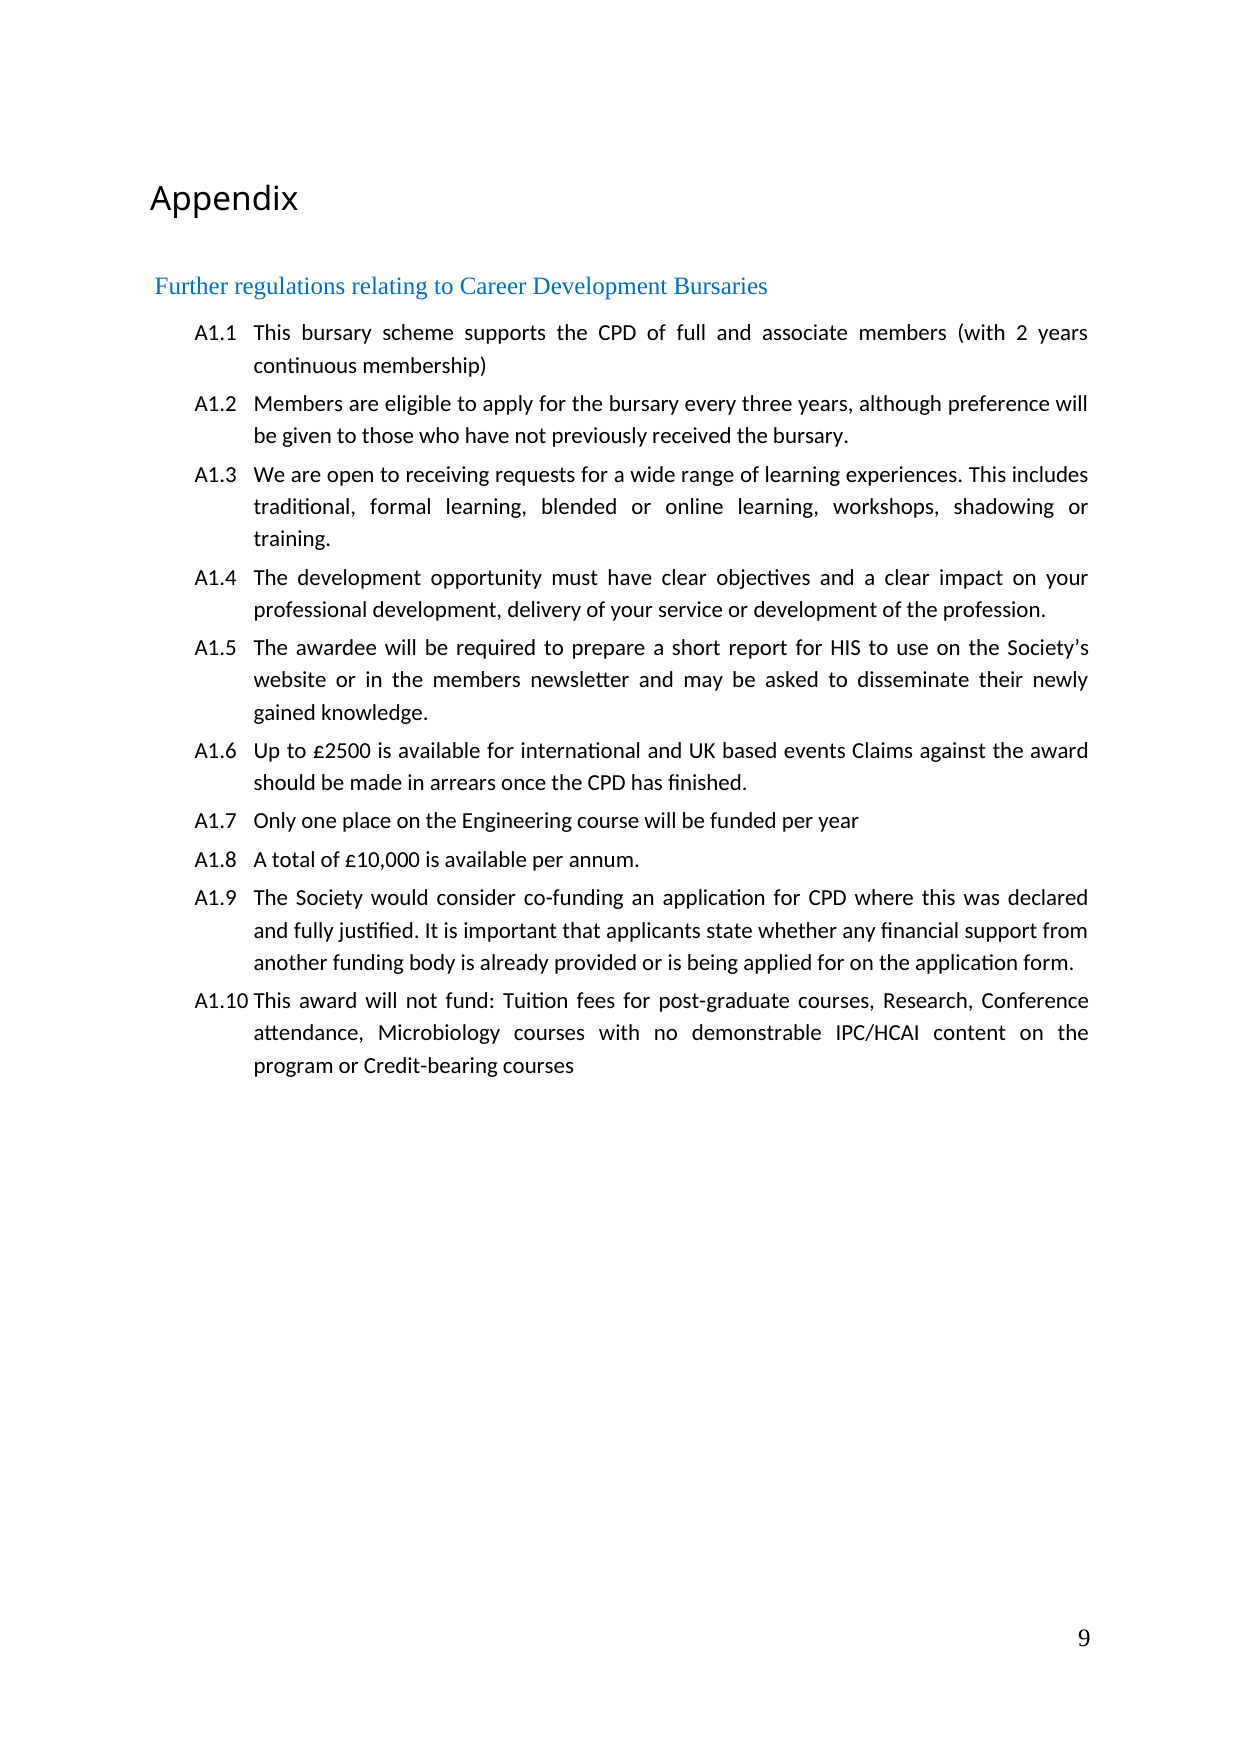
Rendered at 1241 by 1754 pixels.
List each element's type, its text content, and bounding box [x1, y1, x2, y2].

text Only one place on the Engineering course will be funded per year [194, 807, 1090, 835]
text Up to £2500 is available for international and UK based events Claims against the award should be made in arrears once the CPD has finished. [194, 736, 1090, 796]
text A total of £10,000 is available per annum. [194, 845, 1090, 873]
text The development opportunity must have clear objectives and a clear impact on your professional development, delivery of your service or development of the profession. [194, 563, 1090, 623]
text Members are eligible to apply for the bursary every three years, although preference will be given to those who have not previously received the bursary. [194, 389, 1090, 449]
text The awardee will be required to prepare a short report for HIS to use on the Society’s website or in the members newsletter and may be asked to disseminate their newly gained knowledge. [194, 633, 1090, 726]
text We are open to receiving requests for a wide range of learning experiences. This includes traditional, formal learning, blended or online learning, workshops, shadowing or training. [194, 460, 1090, 552]
text This bursary scheme supports the CPD of full and associate members (with 2 years continuous membership) [194, 318, 1090, 379]
text This award will not fund: Tuition fees for post-graduate courses, Research, Conference attendance, Microbiology courses with no demonstrable IPC/HCAI content on the program or Credit-bearing courses [194, 986, 1090, 1079]
text Further regulations relating to Career Development Bursaries [150, 271, 1090, 299]
subtitle Appendix [150, 175, 1090, 220]
text The Society would consider co-funding an application for CPD where this was declared and fully justified. It is important that applicants state whether any financial support from another funding body is already provided or is being applied for on the application form. [194, 883, 1090, 976]
